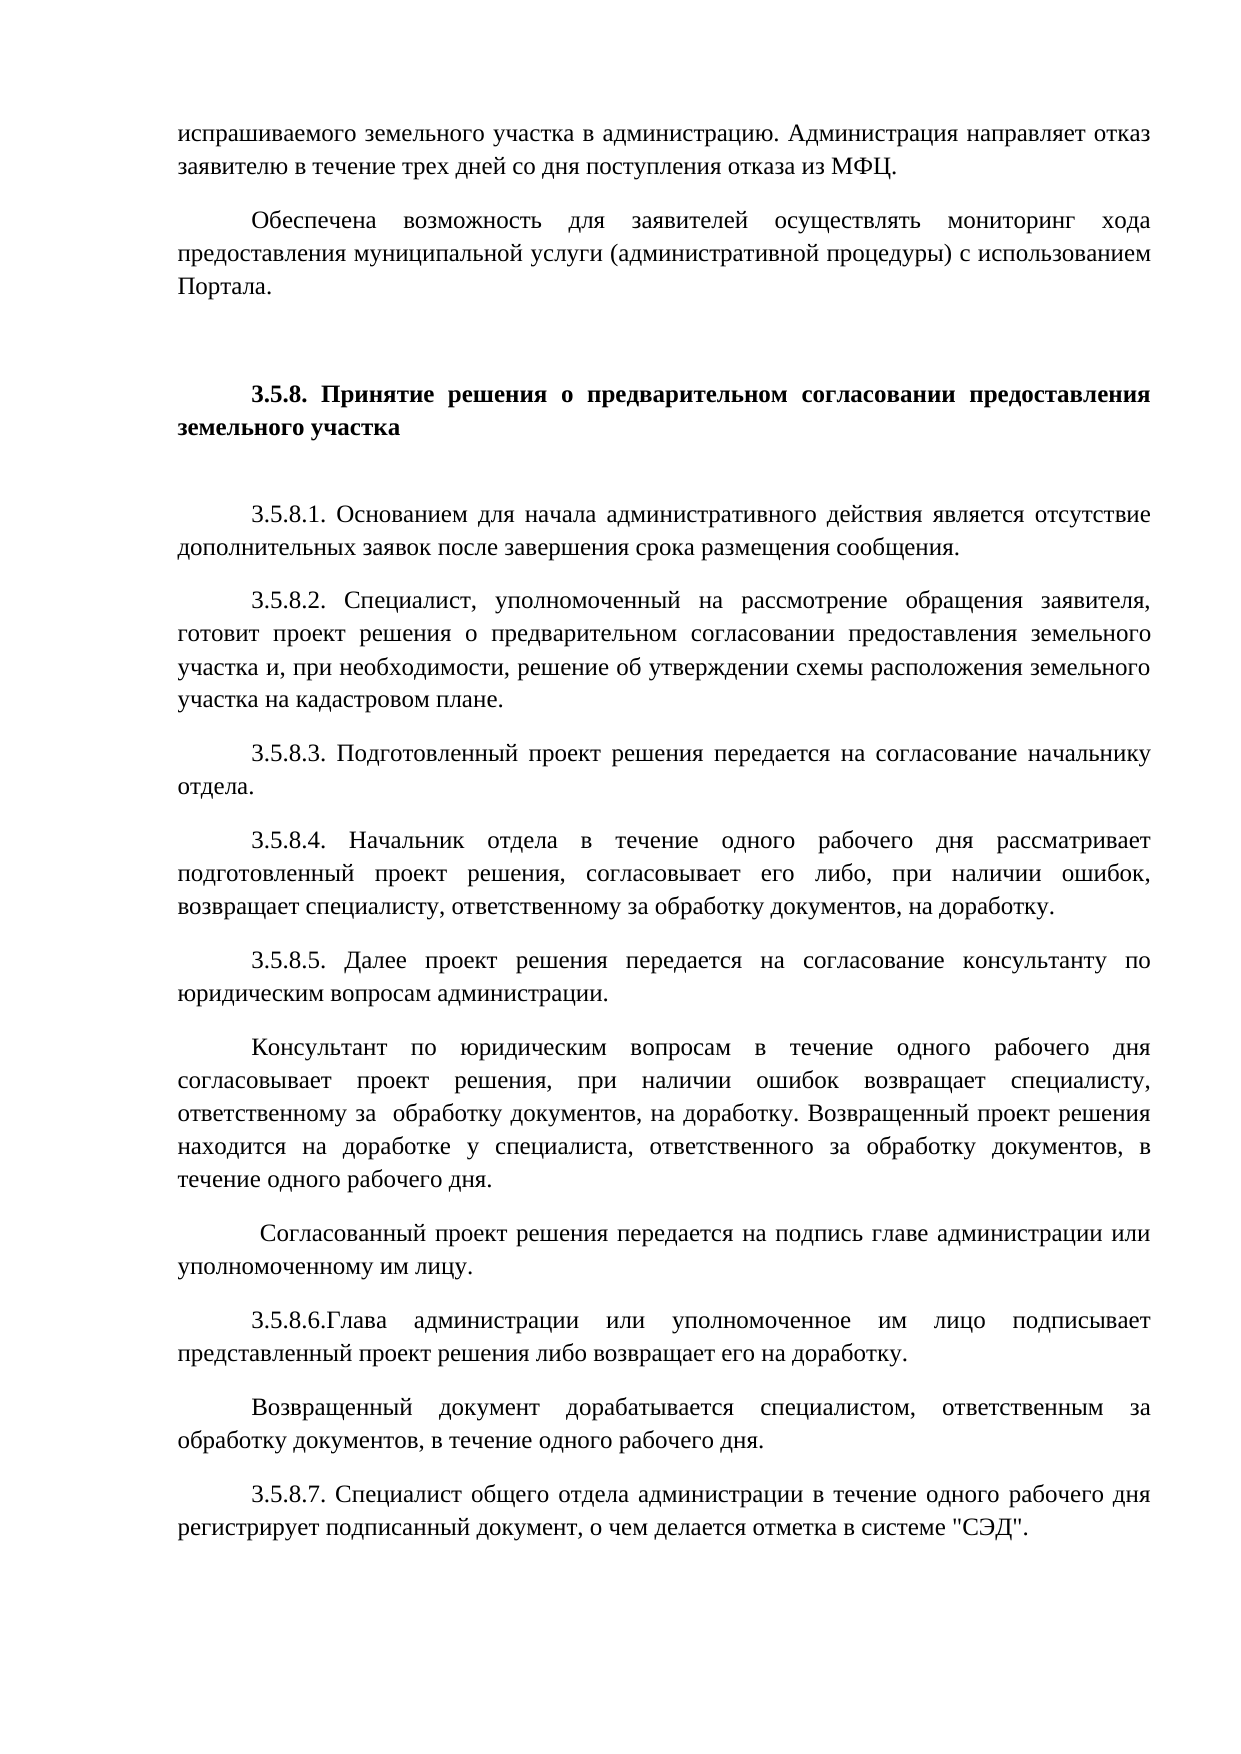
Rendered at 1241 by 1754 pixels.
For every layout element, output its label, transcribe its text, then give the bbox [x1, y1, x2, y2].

text 3.5.8.4. Начальник отдела в течение одного рабочего дня рассматривает подготовленный проект решения, согласовывает его либо, при наличии ошибок, возвращает специалисту, ответственному за обработку документов, на доработку. [177, 825, 1152, 920]
text 3.5.8.5. Далее проект решения передается на согласование консультанту по юридическим вопросам администрации. [177, 945, 1152, 1007]
text 3.5.8.2. Специалист, уполномоченный на рассмотрение обращения заявителя, готовит проект решения о предварительном согласовании предоставления земельного участка и, при необходимости, решение об утверждении схемы расположения земельного участка на кадастровом плане. [177, 586, 1152, 713]
text Возвращенный документ дорабатывается специалистом, ответственным за обработку документов, в течение одного рабочего дня. [177, 1392, 1152, 1453]
subtitle 3.5.8. Принятие решения о предварительном согласовании предоставления земельного участка [177, 379, 1152, 441]
text Обеспечена возможность для заявителей осуществлять мониторинг хода предоставления муниципальной услуги (административной процедуры) с использованием Портала. [177, 205, 1152, 300]
text Согласованный проект решения передается на подпись главе администрации или уполномоченному им лицу. [177, 1218, 1152, 1280]
text 3.5.8.1. Основанием для начала административного действия является отсутствие дополнительных заявок после завершения срока размещения сообщения. [177, 499, 1152, 560]
text Консультант по юридическим вопросам в течение одного рабочего дня согласовывает проект решения, при наличии ошибок возвращает специалисту, ответственному за обработку документов, на доработку. Возвращенный проект решения находится на доработке у специалиста, ответственного за обработку документов, в течение одного рабочего дня. [177, 1032, 1152, 1193]
text 3.5.8.6.Глава администрации или уполномоченное им лицо подписывает представленный проект решения либо возвращает его на доработку. [177, 1305, 1152, 1367]
text 3.5.8.7. Специалист общего отдела администрации в течение одного рабочего дня регистрирует подписанный документ, о чем делается отметка в системе "СЭД". [177, 1479, 1152, 1540]
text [177, 118, 1152, 180]
text 3.5.8.3. Подготовленный проект решения передается на согласование начальнику отдела. [177, 738, 1152, 800]
